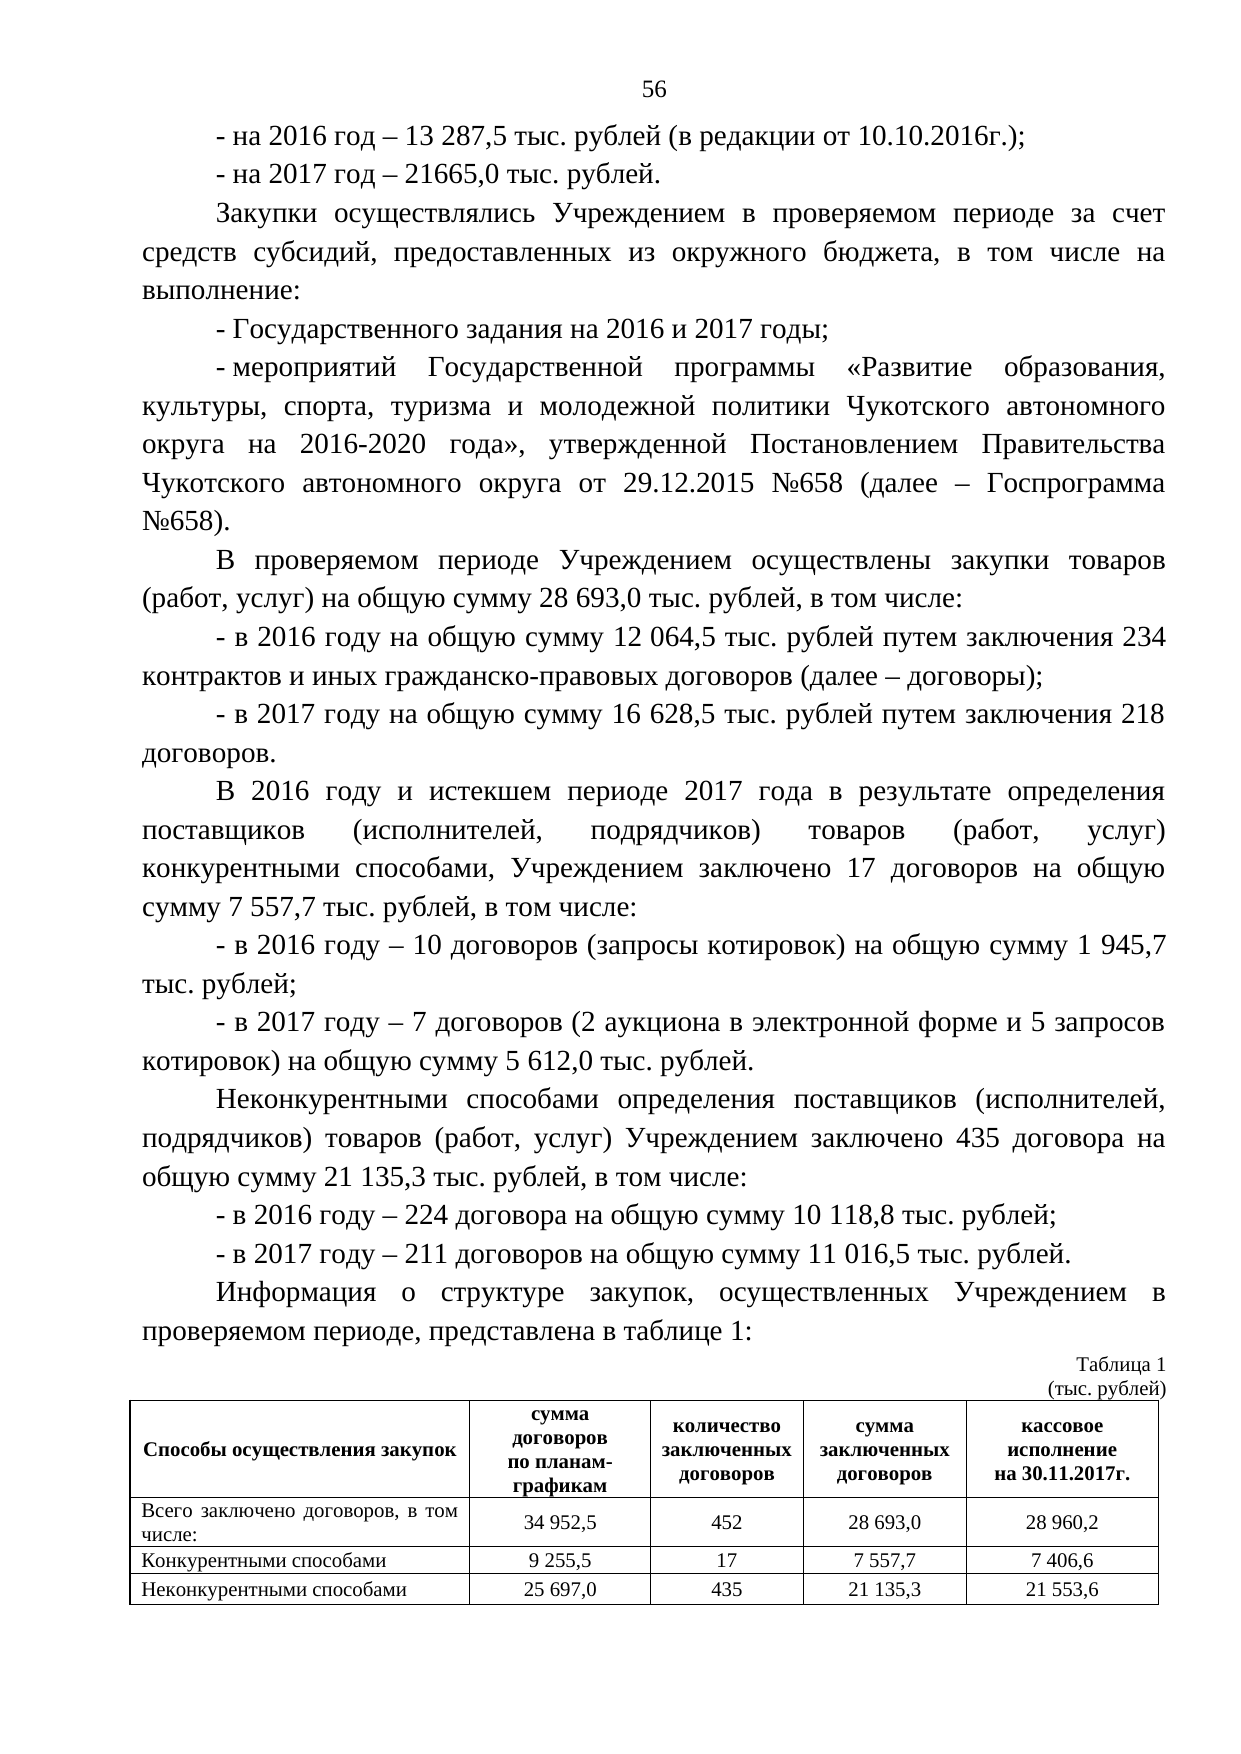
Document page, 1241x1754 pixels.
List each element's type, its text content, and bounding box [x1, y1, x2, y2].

text - в 2016 году на общую сумму 12 064,5 тыс. рублей путем заключения 234 контрактов и иных гражданско-правовых договоров (далее – договоры); [142, 619, 1166, 691]
text - Государственного задания на 2016 и 2017 годы; [142, 311, 1166, 344]
table_header сумма договоров по планам-графикам [470, 1401, 650, 1497]
text Информация о структуре закупок, осуществленных Учреждением в проверяемом периоде, представлена в таблице 1: [142, 1274, 1166, 1346]
table_cell 21 135,3 [804, 1574, 966, 1604]
text - в 2017 году – 211 договоров на общую сумму 11 016,5 тыс. рублей. [142, 1236, 1166, 1269]
table_cell 17 [651, 1547, 803, 1573]
text - в 2016 году – 10 договоров (запросы котировок) на общую сумму 1 945,7 тыс. рублей; [142, 927, 1166, 999]
text В 2016 году и истекшем периоде 2017 года в результате определения поставщиков (исполнителей, подрядчиков) товаров (работ, услуг) конкурентными способами, Учреждением заключено 17 договоров на общую сумму 7 557,7 тыс. рублей, в том числе: [142, 773, 1166, 922]
table_cell 25 697,0 [470, 1574, 650, 1604]
table_cell 435 [651, 1574, 803, 1604]
table_cell 7 557,7 [804, 1547, 966, 1573]
table_cell 21 553,6 [967, 1574, 1158, 1604]
text - на 2016 год – 13 287,5 тыс. рублей (в редакции от 10.10.2016г.); [142, 118, 1166, 152]
table_header Способы осуществления закупок [131, 1401, 469, 1497]
text Таблица 1 [142, 1351, 1166, 1376]
text В проверяемом периоде Учреждением осуществлены закупки товаров (работ, услуг) на общую сумму 28 693,0 тыс. рублей, в том числе: [142, 542, 1166, 614]
text Неконкурентными способами определения поставщиков (исполнителей, подрядчиков) товаров (работ, услуг) Учреждением заключено 435 договора на общую сумму 21 135,3 тыс. рублей, в том числе: [142, 1082, 1166, 1192]
text - в 2017 году – 7 договоров (2 аукциона в электронной форме и 5 запросов котировок) на общую сумму 5 612,0 тыс. рублей. [142, 1004, 1166, 1077]
table_cell 7 406,6 [967, 1547, 1158, 1573]
text - на 2017 год – 21665,0 тыс. рублей. [142, 157, 1166, 190]
table_cell Конкурентными способами [131, 1547, 469, 1573]
table_header кассовое исполнение на 30.11.2017г. [967, 1401, 1158, 1497]
text (тыс. рублей) [142, 1376, 1166, 1399]
text Закупки осуществлялись Учреждением в проверяемом периоде за счет средств субсидий, предоставленных из окружного бюджета, в том числе на выполнение: [142, 195, 1166, 306]
text - в 2017 году на общую сумму 16 628,5 тыс. рублей путем заключения 218 договоров. [142, 696, 1166, 768]
table_cell 28 693,0 [804, 1498, 966, 1546]
table_cell Неконкурентными способами [131, 1574, 469, 1604]
text - мероприятий Государственной программы «Развитие образования, культуры, спорта, туризма и молодежной политики Чукотского автономного округа на 2016-2020 года», утвержденной Постановлением Правительства Чукотского автономного округа от 29.12.2015 №658 (далее – Госпрограмма №658). [142, 349, 1166, 537]
table_cell 28 960,2 [967, 1498, 1158, 1546]
table_cell 9 255,5 [470, 1547, 650, 1573]
table_header сумма заключенных договоров [804, 1401, 966, 1497]
text - в 2016 году – 224 договора на общую сумму 10 118,8 тыс. рублей; [142, 1197, 1166, 1231]
table_cell 34 952,5 [470, 1498, 650, 1546]
table_header количество заключенных договоров [651, 1401, 803, 1497]
table_cell 452 [651, 1498, 803, 1546]
table_cell Всего заключено договоров, в том числе: [131, 1498, 469, 1546]
